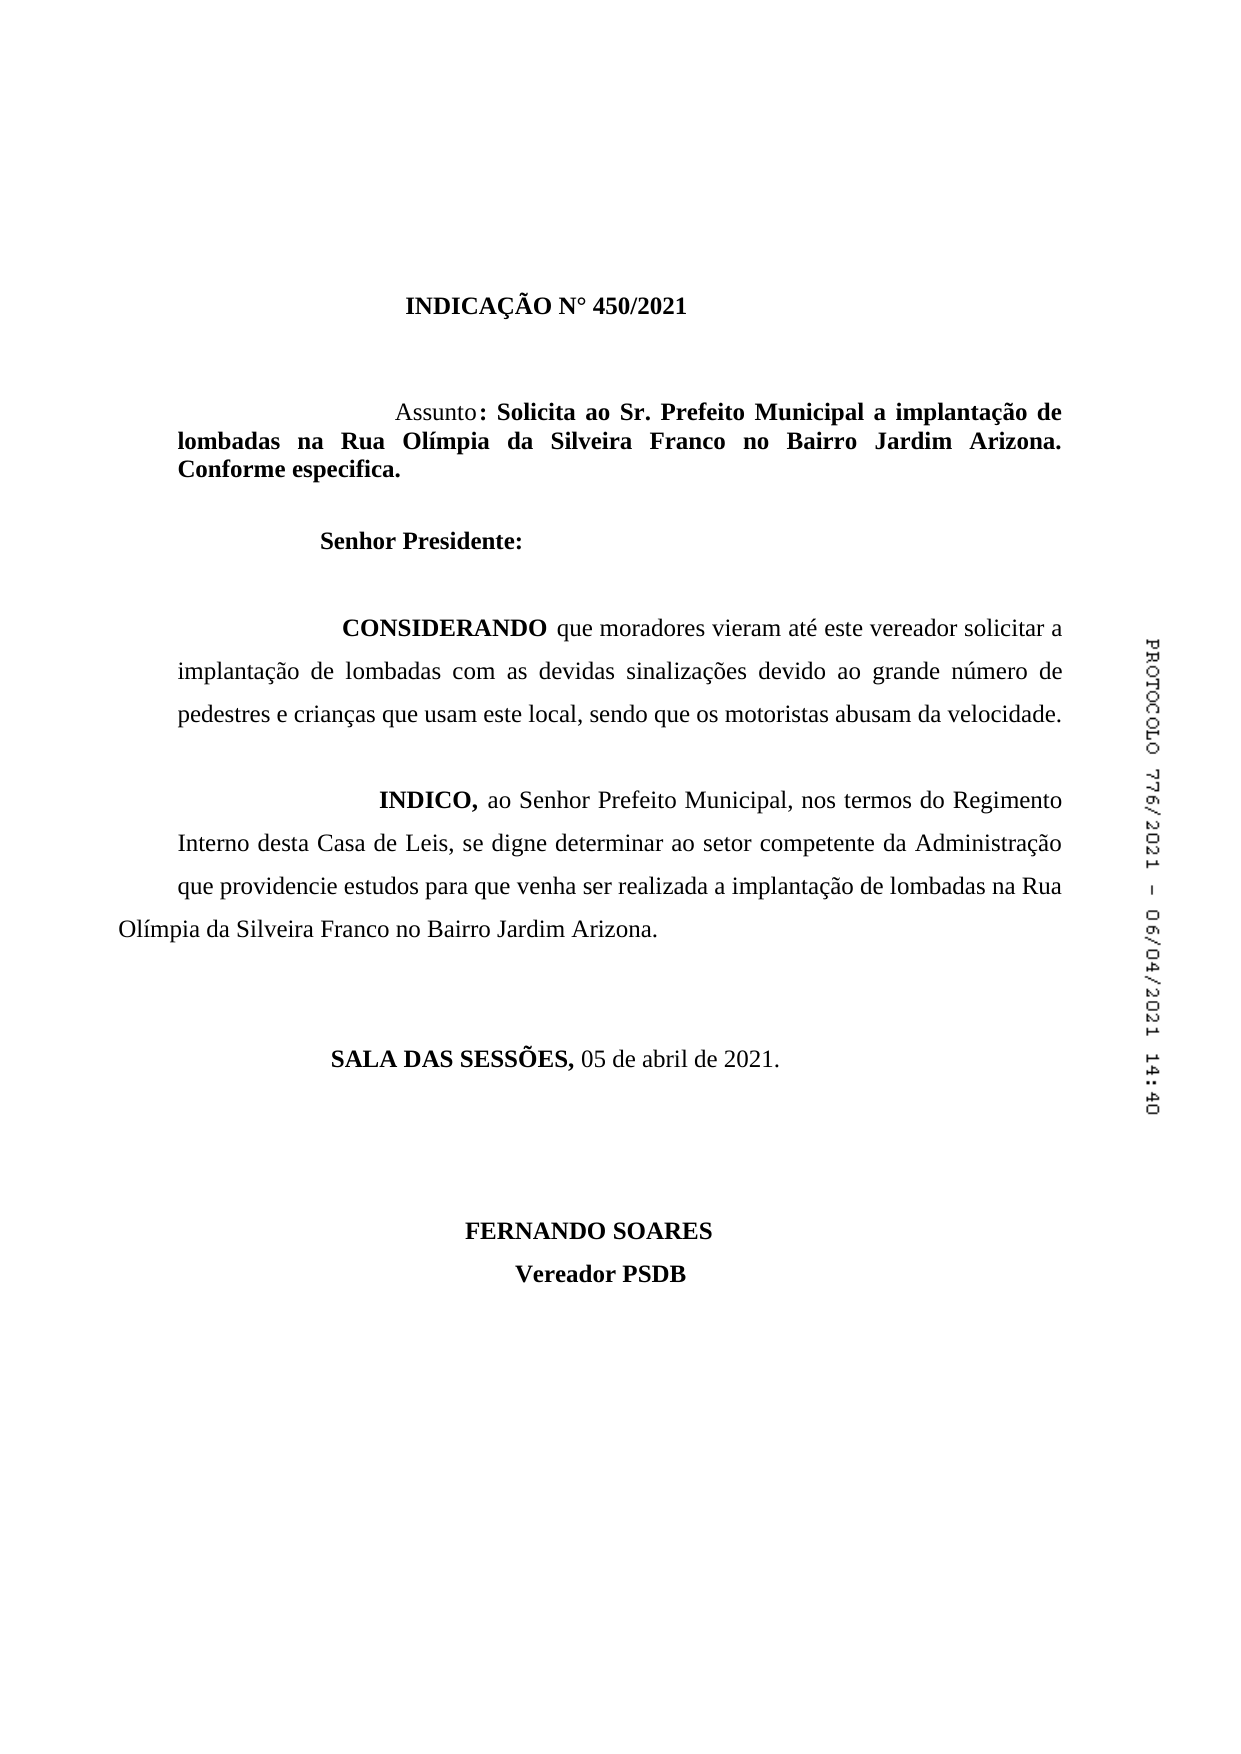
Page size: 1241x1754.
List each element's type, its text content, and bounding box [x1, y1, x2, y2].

text Assunto: Solicita ao Sr. Prefeito Municipal a implantação de lombadas na Rua Olímpia da Silveira Franco no Bairro Jardim Arizona. Conforme especifica. [177, 397, 1063, 483]
picture [1120, 635, 1183, 1119]
text Senhor Presidente: [88, 526, 1063, 555]
text SALA DAS SESSÕES, 05 de abril de 2021. [118, 1044, 1063, 1073]
text Vereador PSDB [177, 1259, 1063, 1288]
text CONSIDERANDO que moradores vieram até este vereador solicitar a implantação de lombadas com as devidas sinalizações devido ao grande número de pedestres e crianças que usam este local, sendo que os motoristas abusam da velocidade. [88, 613, 1063, 728]
text INDICAÇÃO N° 450/2021 [177, 291, 915, 320]
text Olímpia da Silveira Franco no Bairro Jardim Arizona. [118, 914, 1063, 943]
text FERNANDO SOARES [177, 1216, 1063, 1245]
text INDICO, ao Senhor Prefeito Municipal, nos termos do Regimento Interno desta Casa de Leis, se digne determinar ao setor competente da Administração que providencie estudos para que venha ser realizada a implantação de lombadas na Rua [118, 785, 1063, 900]
